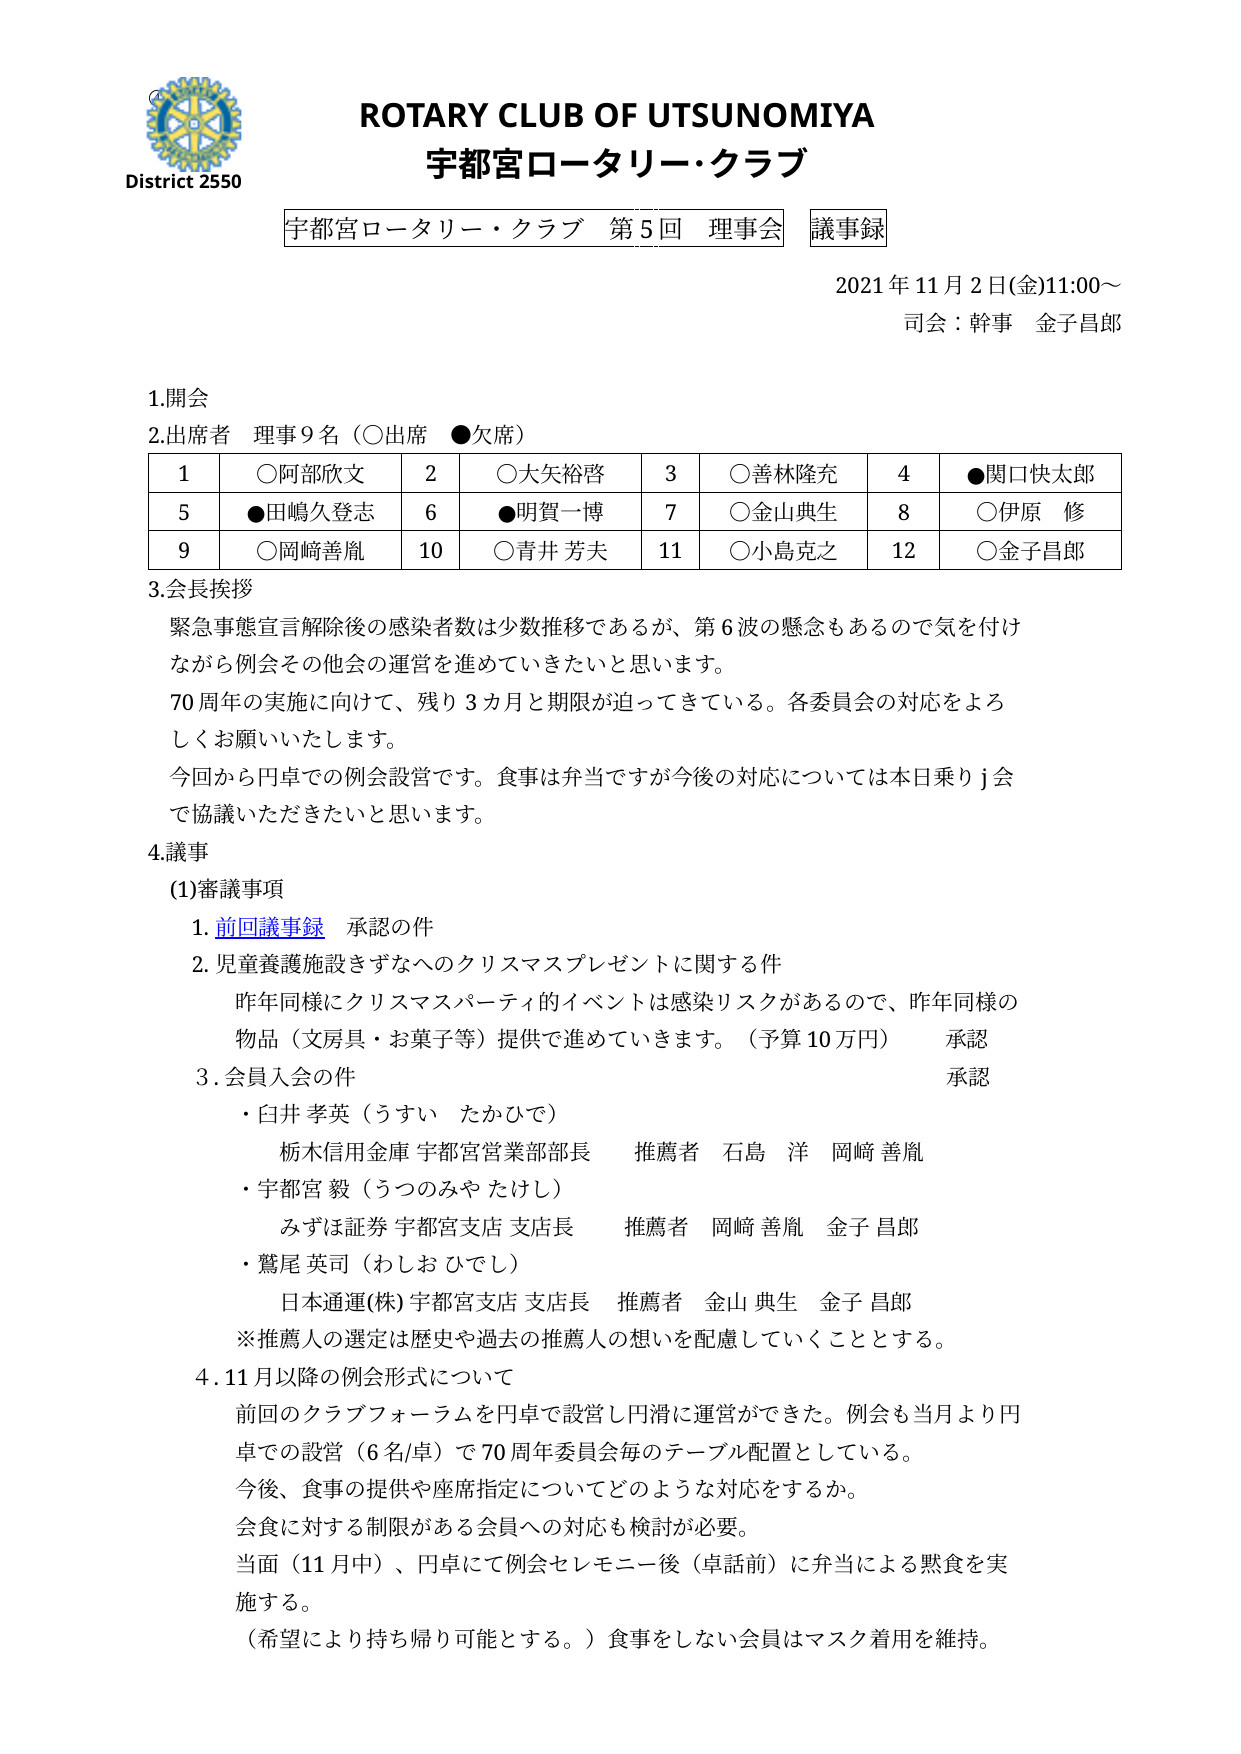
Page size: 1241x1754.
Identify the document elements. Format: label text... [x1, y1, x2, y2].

table_header 〇大矢裕啓 [460, 454, 641, 492]
text みずほ証券 宇都宮支店 支店長 推薦者 岡﨑 善胤 金子 昌郎 [148, 1207, 1022, 1245]
text ※推薦人の選定は歴史や過去の推薦人の想いを配慮していくこととする。 [148, 1320, 1022, 1357]
table_header 1 [149, 454, 219, 492]
text 1. 前回議事録 承認の件 [148, 907, 1022, 945]
table_cell 7 [642, 493, 699, 530]
table_cell 〇小島克之 [700, 531, 867, 569]
text 2.出席者 理事９名（〇出席 ●欠席） [148, 416, 1022, 453]
text 宇都宮ロータリー・クラブ 第5回 理事会 議事録 [148, 191, 1022, 266]
table_header 〇善林隆充 [700, 454, 867, 492]
text ④ [242, 78, 1122, 116]
text 3.会長挨拶 [148, 570, 1022, 607]
table_header 4 [868, 454, 939, 492]
table_cell 〇伊原 修 [940, 493, 1121, 530]
table_cell 〇金山典生 [700, 493, 867, 530]
text （希望により持ち帰り可能とする。）食事をしない会員はマスク着用を維持。 [148, 1620, 1022, 1657]
text ・鷲尾 英司（わしお ひでし） [148, 1245, 1022, 1282]
text 70周年の実施に向けて、残り3カ月と期限が迫ってきている。各委員会の対応をよろしくお願いいたします。 [169, 682, 1022, 757]
table_cell ●田嶋久登志 [220, 493, 401, 530]
table_cell 9 [149, 531, 219, 569]
text ・臼井 孝英（うすい たかひで） [148, 1095, 1022, 1132]
text ３. 会員入会の件 承認 [148, 1057, 1022, 1095]
table_cell 6 [402, 493, 459, 530]
text 当面（11月中）、円卓にて例会セレモニー後（卓話前）に弁当による黙食を実施する。 [148, 1545, 1022, 1620]
text ・宇都宮 毅（うつのみや たけし） [148, 1170, 1022, 1207]
text 今回から円卓での例会設営です。食事は弁当ですが今後の対応については本日乗りj会で協議いただきたいと思います。 [169, 757, 1022, 832]
table_header 〇阿部欣文 [220, 454, 401, 492]
text (1)審議事項 [148, 870, 1022, 907]
text 日本通運(株) 宇都宮支店 支店長 推薦者 金山 典生 金子 昌郎 [148, 1282, 1022, 1320]
text 会食に対する制限がある会員への対応も検討が必要。 [148, 1507, 1022, 1545]
text 司会：幹事 金子昌郎 [148, 303, 1122, 341]
table_cell 〇青井 芳夫 [460, 531, 641, 569]
text 栃木信用金庫 宇都宮営業部部長 推薦者 石島 洋 岡﨑 善胤 [148, 1132, 1022, 1170]
text 今後、食事の提供や座席指定についてどのような対応をするか。 [148, 1470, 1022, 1507]
picture [110, 77, 242, 172]
table_cell 11 [642, 531, 699, 569]
table_cell 5 [149, 493, 219, 530]
text ４. 11月以降の例会形式について [148, 1357, 1022, 1395]
text 前回のクラブフォーラムを円卓で設営し円滑に運営ができた。例会も当月より円卓での設営（6名/卓）で70周年委員会毎のテーブル配置としている。 [148, 1395, 1022, 1470]
text 2021年11月2日(金)11:00～ [148, 266, 1122, 303]
text 1.開会 [148, 378, 1022, 416]
table_cell 12 [868, 531, 939, 569]
table_cell 10 [402, 531, 459, 569]
table_cell 〇岡﨑善胤 [220, 531, 401, 569]
table_header 3 [642, 454, 699, 492]
text 2. 児童養護施設きずなへのクリスマスプレゼントに関する件 [148, 945, 1022, 982]
table_cell 〇金子昌郎 [940, 531, 1121, 569]
table_cell ●明賀一博 [460, 493, 641, 530]
text 4.議事 [148, 832, 1022, 870]
table_header ●関口快太郎 [940, 454, 1121, 492]
text 昨年同様にクリスマスパーティ的イベントは感染リスクがあるので、昨年同様の物品（文房具・お菓子等）提供で進めていきます。（予算10万円） 承認 [148, 982, 1022, 1057]
table_header 2 [402, 454, 459, 492]
table_cell 8 [868, 493, 939, 530]
text 緊急事態宣言解除後の感染者数は少数推移であるが、第6波の懸念もあるので気を付けながら例会その他会の運営を進めていきたいと思います。 [148, 607, 1022, 682]
